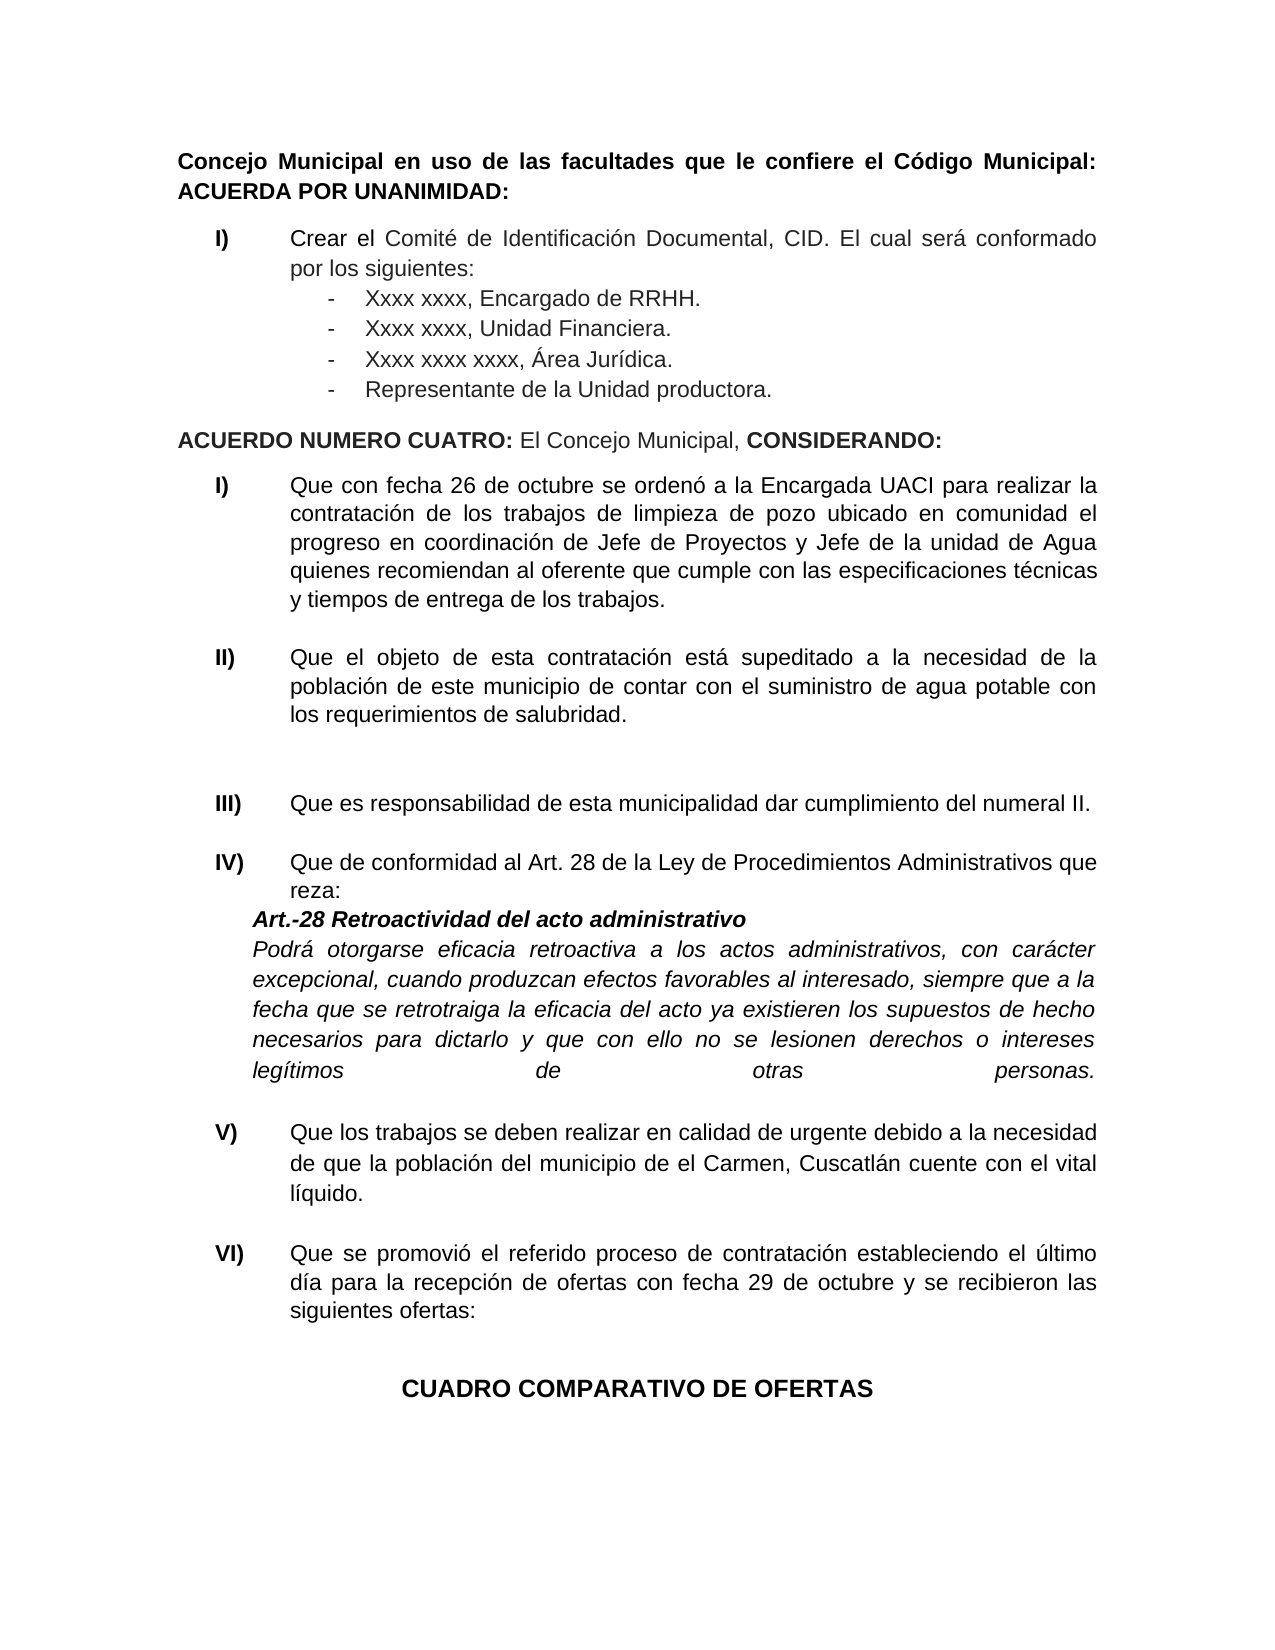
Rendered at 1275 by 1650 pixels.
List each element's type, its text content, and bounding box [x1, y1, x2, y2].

list Que se promovió el referido proceso de contratación estableciendo el último día para la recepción de ofertas con fecha 29 de octubre y se recibieron las siguientes ofertas: [215, 1240, 1098, 1323]
list Crear el Comité de Identificación Documental, CID. El cual será conformado por los siguientes: [215, 225, 1098, 281]
list Xxxx xxxx, Unidad Financiera. [327, 315, 1098, 342]
list Que con fecha 26 de octubre se ordenó a la Encargada UACI para realizar la contratación de los trabajos de limpieza de pozo ubicado en comunidad el progreso en coordinación de Jefe de Proyectos y Jefe de la unidad de Agua quienes recomiendan al oferente que cumple con las especificaciones técnicas y tiempos de entrega de los trabajos. [215, 472, 1098, 612]
list Podrá otorgarse eficacia retroactiva a los actos administrativos, con carácter excepcional, cuando produzcan efectos favorables al interesado, siempre que a la fecha que se retrotraiga la eficacia del acto ya existieren los supuestos de hecho necesarios para dictarlo y que con ello no se lesionen derechos o intereses legítimos de otras personas. [252, 936, 1098, 1115]
list Que el objeto de esta contratación está supeditado a la necesidad de la población de este municipio de contar con el suministro de agua potable con los requerimientos de salubridad. [215, 644, 1098, 727]
list Representante de la Unidad productora. [327, 376, 1098, 402]
table_header [177, 1342, 1098, 1497]
text ACUERDO NUMERO CUATRO: El Concejo Municipal, CONSIDERANDO: [177, 427, 1098, 453]
list Que de conformidad al Art. 28 de la Ley de Procedimientos Administrativos que reza: [215, 849, 1098, 903]
list Que los trabajos se deben realizar en calidad de urgente debido a la necesidad de que la población del municipio de el Carmen, Cuscatlán cuente con el vital líquido. [215, 1119, 1098, 1206]
list Xxxx xxxx xxxx, Área Jurídica. [327, 346, 1098, 372]
list Que es responsabilidad de esta municipalidad dar cumplimiento del numeral II. [215, 790, 1098, 816]
list Art.-28 Retroactividad del acto administrativo [252, 906, 1098, 932]
list Xxxx xxxx, Encargado de RRHH. [327, 285, 1098, 311]
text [177, 148, 1098, 204]
